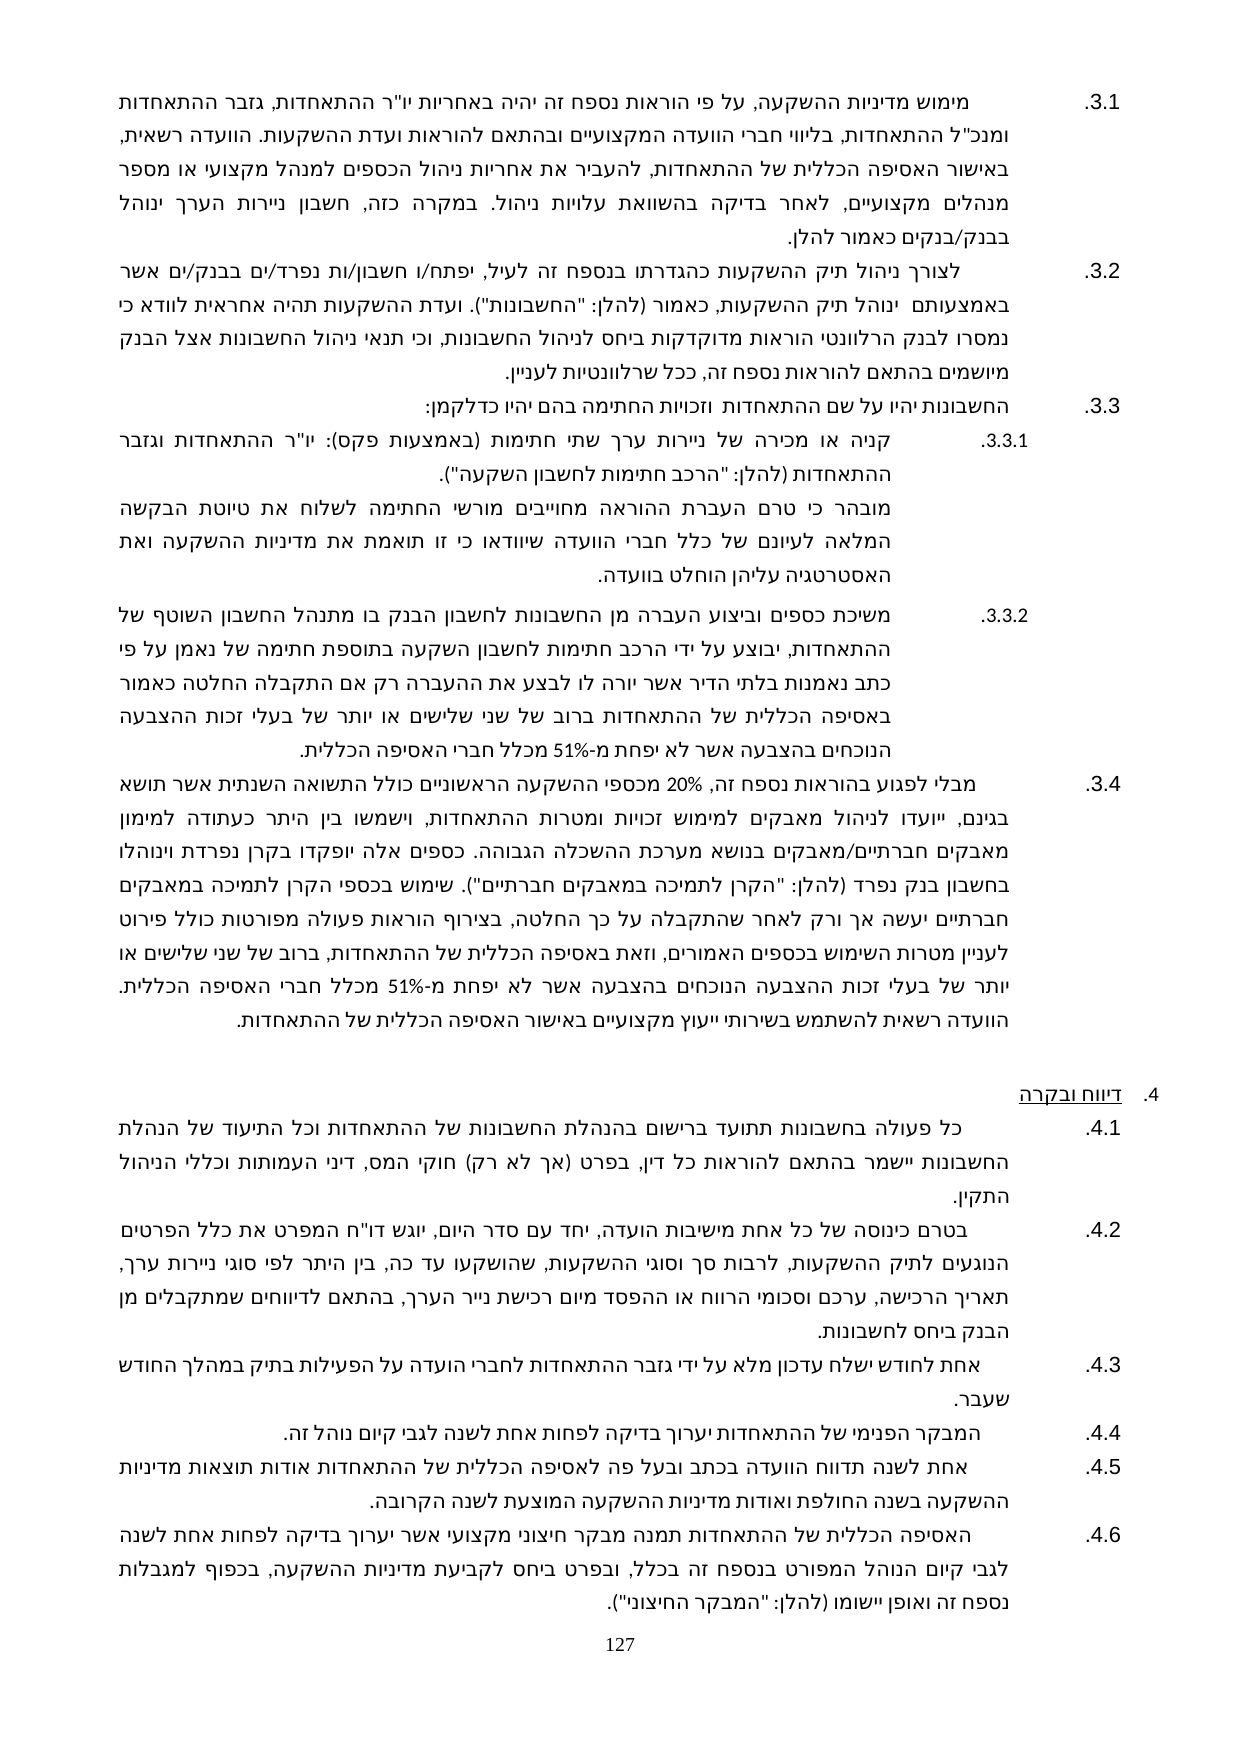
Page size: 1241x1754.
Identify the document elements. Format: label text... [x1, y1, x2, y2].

text מובהר כי טרם העברת ההוראה מחוייבים מורשי החתימה לשלוח את טיוטת הבקשה המלאה לעיונם של כלל חברי הוועדה שיוודאו כי זו תואמת את מדיניות ההשקעה ואת האסטרטגיה עליהן הוחלט בוועדה. [118, 495, 892, 588]
list קניה או מכירה של ניירות ערך שתי חתימות (באמצעות פקס): יו"ר ההתאחדות וגזבר ההתאחדות (להלן: "הרכב חתימות לחשבון השקעה"). [118, 427, 980, 486]
list דיווח ובקרה [118, 1081, 1143, 1107]
list כל פעולה בחשבונות תתועד ברישום בהנהלת החשבונות של ההתאחדות וכל התיעוד של הנהלת החשבונות יישמר בהתאם להוראות כל דין, בפרט (אך לא רק) חוקי המס, דיני העמותות וכללי הניהול התקין. [118, 1115, 1084, 1208]
list אחת לשנה תדווח הוועדה בכתב ובעל פה לאסיפה הכללית של ההתאחדות אודות תוצאות מדיניות ההשקעה בשנה החולפת ואודות מדיניות ההשקעה המוצעת לשנה הקרובה. [118, 1454, 1084, 1513]
list מימוש מדיניות ההשקעה, על פי הוראות נספח זה יהיה באחריות יו"ר ההתאחדות, גזבר ההתאחדות ומנכ"ל ההתאחדות, בליווי חברי הוועדה המקצועיים ובהתאם להוראות ועדת ההשקעות. הוועדה רשאית, באישור האסיפה הכללית של ההתאחדות, להעביר את אחריות ניהול הכספים למנהל מקצועי או מספר מנהלים מקצועיים, לאחר בדיקה בהשוואת עלויות ניהול. במקרה כזה, חשבון ניירות הערך ינוהל בבנק/בנקים כאמור להלן. [118, 89, 1084, 249]
list מבלי לפגוע בהוראות נספח זה, 20% מכספי ההשקעה הראשוניים כולל התשואה השנתית אשר תושא בגינם, ייועדו לניהול מאבקים למימוש זכויות ומטרות ההתאחדות, וישמשו בין היתר כעתודה למימון מאבקים חברתיים/מאבקים בנושא מערכת ההשכלה הגבוהה. כספים אלה יופקדו בקרן נפרדת וינוהלו בחשבון בנק נפרד (להלן: "הקרן לתמיכה במאבקים חברתיים"). שימוש בכספי הקרן לתמיכה במאבקים חברתיים יעשה אך ורק לאחר שהתקבלה על כך החלטה, בצירוף הוראות פעולה מפורטות כולל פירוט לעניין מטרות השימוש בכספים האמורים, וזאת באסיפה הכללית של ההתאחדות, ברוב של שני שלישים או יותר של בעלי זכות ההצבעה הנוכחים בהצבעה אשר לא יפחת מ-51% מכלל חברי האסיפה הכללית. הוועדה רשאית להשתמש בשירותי ייעוץ מקצועיים באישור האסיפה הכללית של ההתאחדות. [118, 771, 1084, 1033]
list המבקר הפנימי של ההתאחדות יערוך בדיקה לפחות אחת לשנה לגבי קיום נוהל זה. [118, 1420, 1084, 1445]
list האסיפה הכללית של ההתאחדות תמנה מבקר חיצוני מקצועי אשר יערוך בדיקה לפחות אחת לשנה לגבי קיום הנוהל המפורט בנספח זה בכלל, ובפרט ביחס לקביעת מדיניות ההשקעה, בכפוף למגבלות נספח זה ואופן יישומו (להלן: "המבקר החיצוני"). [118, 1522, 1084, 1615]
list בטרם כינוסה של כל אחת מישיבות הועדה, יחד עם סדר היום, יוגש דו"ח המפרט את כלל הפרטים הנוגעים לתיק ההשקעות, לרבות סך וסוגי ההשקעות, שהושקעו עד כה, בין היתר לפי סוגי ניירות ערך, תאריך הרכישה, ערכם וסכומי הרווח או ההפסד מיום רכישת נייר הערך, בהתאם לדיווחים שמתקבלים מן הבנק ביחס לחשבונות. [118, 1217, 1084, 1343]
list משיכת כספים וביצוע העברה מן החשבונות לחשבון הבנק בו מתנהל החשבון השוטף של ההתאחדות, יבוצע על ידי הרכב חתימות לחשבון השקעה בתוספת חתימה של נאמן על פי כתב נאמנות בלתי הדיר אשר יורה לו לבצע את ההעברה רק אם התקבלה החלטה כאמור באסיפה הכללית של ההתאחדות ברוב של שני שלישים או יותר של בעלי זכות ההצבעה הנוכחים בהצבעה אשר לא יפחת מ-51% מכלל חברי האסיפה הכללית. [118, 602, 980, 763]
list לצורך ניהול תיק ההשקעות כהגדרתו בנספח זה לעיל, יפתח/ו חשבון/ות נפרד/ים בבנק/ים אשר באמצעותם ינוהל תיק ההשקעות, כאמור (להלן: "החשבונות"). ועדת ההשקעות תהיה אחראית לוודא כי נמסרו לבנק הרלוונטי הוראות מדוקדקות ביחס לניהול החשבונות, וכי תנאי ניהול החשבונות אצל הבנק מיושמים בהתאם להוראות נספח זה, ככל שרלוונטיות לעניין. [118, 258, 1084, 385]
list החשבונות יהיו על שם ההתאחדות וזכויות החתימה בהם יהיו כדלקמן: [118, 393, 1084, 419]
list אחת לחודש ישלח עדכון מלא על ידי גזבר ההתאחדות לחברי הועדה על הפעילות בתיק במהלך החודש שעבר. [118, 1352, 1084, 1411]
